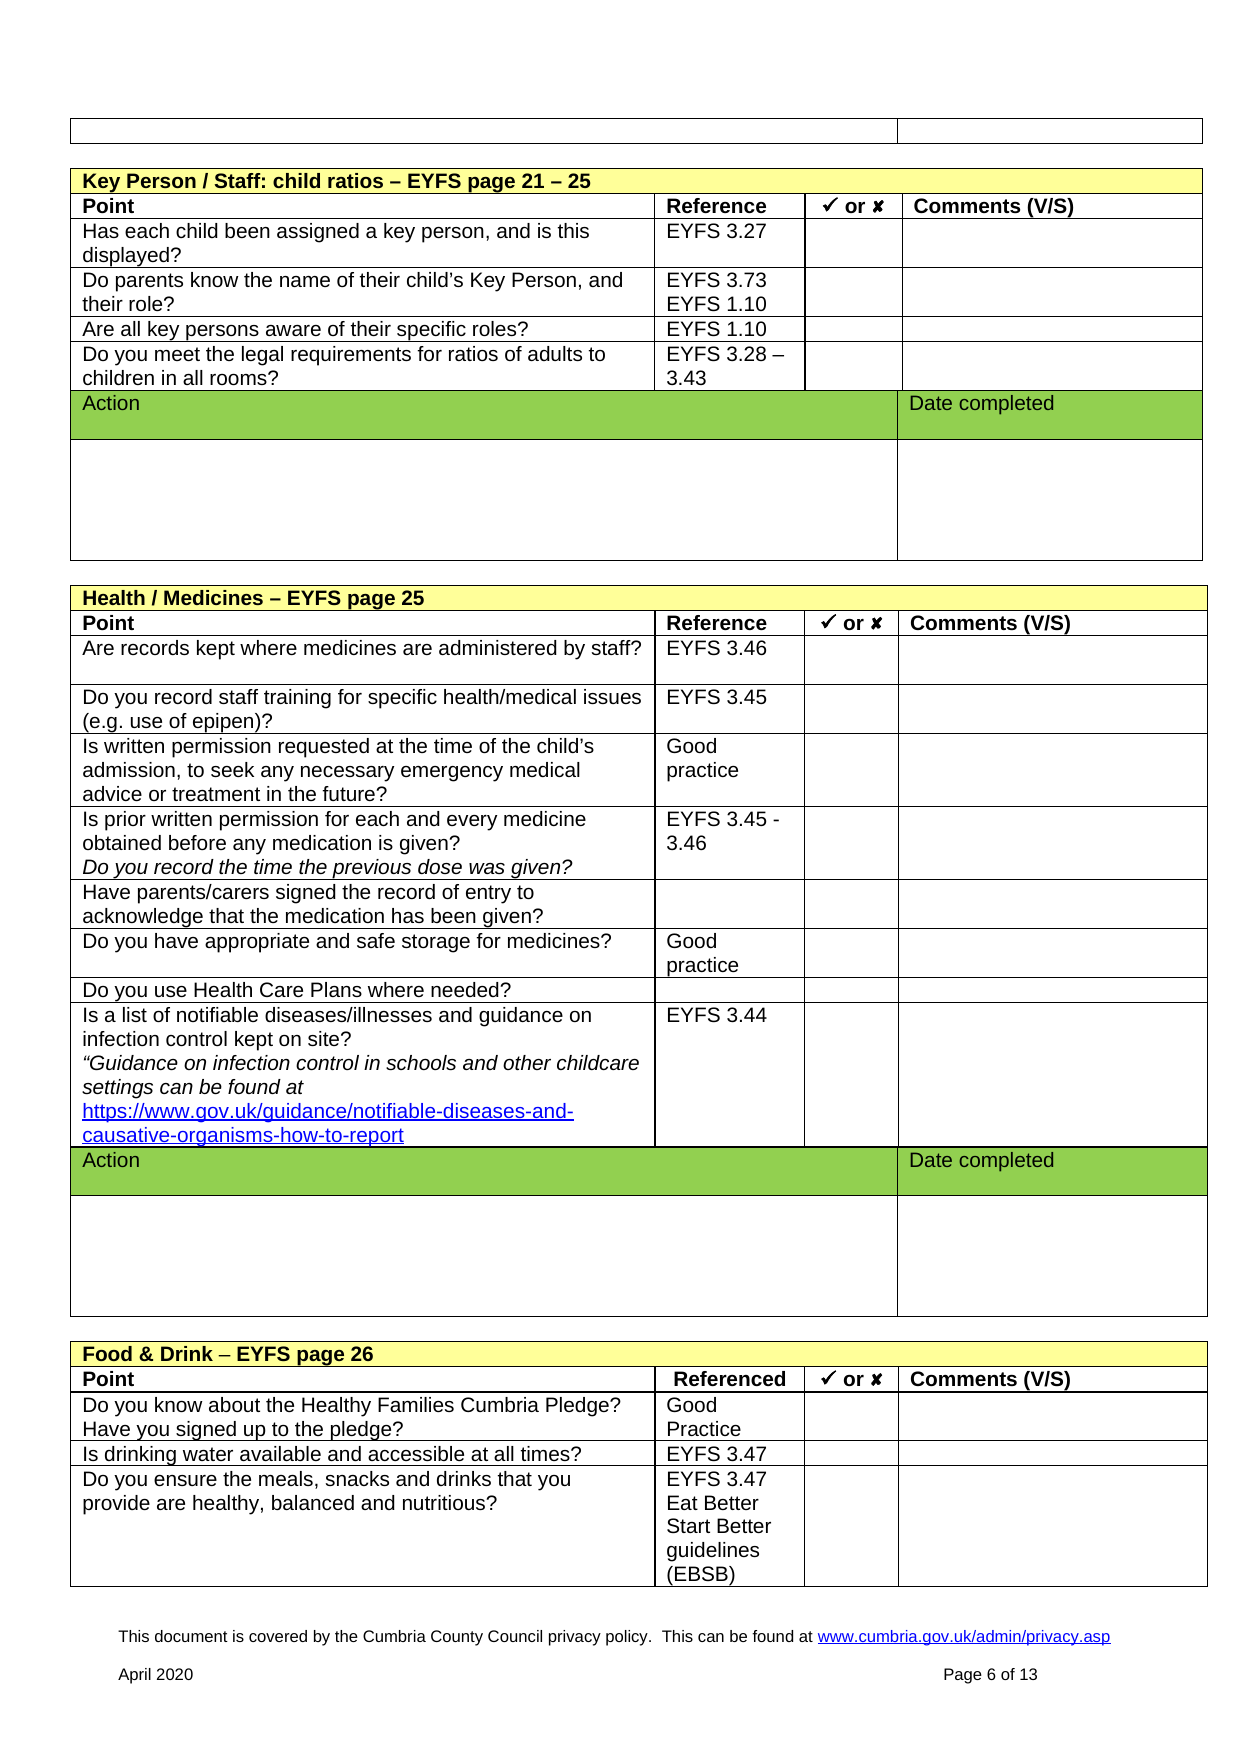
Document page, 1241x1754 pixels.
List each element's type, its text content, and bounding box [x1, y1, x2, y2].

table_cell Comments (V/S) [899, 1367, 1207, 1391]
table_cell [806, 317, 902, 341]
table_cell Is prior written permission for each and every medicine obtained before any medication is given? Do you record the time the previous dose was given? [71, 807, 654, 879]
table_cell [899, 636, 1207, 684]
table_cell Is drinking water available and accessible at all times? [71, 1441, 654, 1465]
table_cell EYFS 1.10 [655, 317, 804, 341]
table_cell [806, 342, 902, 390]
table_cell Is a list of notifiable diseases/illnesses and guidance on infection control kept on site? “Guidance on infection control in schools and other childcare settings can be found at https://www.gov.uk/guidance/notifiable-diseases-and-causative-organisms-how-to-report [71, 1003, 654, 1146]
table_cell [898, 1196, 1207, 1316]
table_cell [71, 1196, 897, 1316]
table_cell Date completed [898, 1148, 1207, 1195]
table_cell [805, 1393, 898, 1440]
table_cell EYFS 3.47 Eat Better Start Better guidelines (EBSB) [656, 1466, 804, 1586]
table_cell EYFS 3.45 [656, 685, 804, 733]
table_cell Good practice [656, 734, 804, 806]
table_cell [805, 929, 898, 977]
table_cell Do you ensure the meals, snacks and drinks that you provide are healthy, balanced and nutritious? [71, 1466, 654, 1586]
table_cell [805, 1466, 898, 1586]
table_cell [899, 880, 1207, 928]
table_cell [899, 685, 1207, 733]
table_cell [903, 317, 1202, 341]
table_cell or [806, 194, 902, 218]
table_cell EYFS 3.46 [656, 636, 804, 684]
table_cell Has each child been assigned a key person, and is this displayed? [71, 219, 654, 267]
table_cell [805, 1003, 898, 1146]
table_cell [899, 734, 1207, 806]
table_cell [656, 880, 804, 928]
table_cell [805, 807, 898, 879]
table_cell EYFS 3.27 [655, 219, 804, 267]
table_cell [71, 440, 897, 560]
table_header Food & Drink – EYFS page 26 [71, 1342, 1207, 1366]
table_cell Do you meet the legal requirements for ratios of adults to children in all rooms? [71, 342, 654, 390]
table_cell Have parents/carers signed the record of entry to acknowledge that the medication has been given? [71, 880, 654, 928]
table_cell Do you use Health Care Plans where needed? [71, 978, 654, 1002]
table_cell [805, 978, 898, 1002]
table_cell [899, 1003, 1207, 1146]
table_cell [903, 219, 1202, 267]
table_cell Do you have appropriate and safe storage for medicines? [71, 929, 654, 977]
table_cell [899, 1466, 1207, 1586]
table_cell EYFS 3.28 – 3.43 [655, 342, 804, 390]
table_cell [805, 1441, 898, 1465]
table_cell Point [71, 611, 654, 635]
table_cell [903, 342, 1202, 390]
table_cell Is written permission requested at the time of the child’s admission, to seek any necessary emergency medical advice or treatment in the future? [71, 734, 654, 806]
table_cell Action [71, 391, 897, 439]
table_cell EYFS 3.47 [656, 1441, 804, 1465]
table_cell Do parents know the name of their child’s Key Person, and their role? [71, 268, 654, 316]
table_cell Comments (V/S) [899, 611, 1207, 635]
table_cell Point [71, 1367, 654, 1391]
table_cell [899, 978, 1207, 1002]
table_cell Are all key persons aware of their specific roles? [71, 317, 654, 341]
table_cell [805, 636, 898, 684]
table_cell Date completed [898, 391, 1202, 439]
table_cell [71, 119, 897, 143]
table_header Health / Medicines – EYFS page 25 [71, 586, 1207, 610]
table_cell [898, 119, 1202, 143]
table_cell [899, 1393, 1207, 1440]
table_cell EYFS 3.45 - 3.46 [656, 807, 804, 879]
table_header Key Person / Staff: child ratios – EYFS page 21 – 25 [71, 169, 1202, 193]
table_cell or [805, 1367, 898, 1391]
table_cell Good Practice [656, 1393, 804, 1440]
table_cell [805, 880, 898, 928]
table_cell [805, 734, 898, 806]
table_cell [899, 929, 1207, 977]
table_cell [899, 1441, 1207, 1465]
table_cell Are records kept where medicines are administered by staff? [71, 636, 654, 684]
table_cell EYFS 3.73 EYFS 1.10 [655, 268, 804, 316]
table_cell Do you record staff training for specific health/medical issues (e.g. use of epipen)? [71, 685, 654, 733]
table_cell Reference [655, 194, 804, 218]
table_cell Reference [656, 611, 804, 635]
table_cell [899, 807, 1207, 879]
table_cell [806, 268, 902, 316]
table_cell or [805, 611, 898, 635]
table_cell Do you know about the Healthy Families Cumbria Pledge? Have you signed up to the pledge? [71, 1393, 654, 1440]
table_cell Comments (V/S) [903, 194, 1202, 218]
table_cell Point [71, 194, 654, 218]
table_cell Action [71, 1148, 897, 1195]
table_cell [806, 219, 902, 267]
table_cell EYFS 3.44 [656, 1003, 804, 1146]
table_cell Referenced [656, 1367, 804, 1391]
table_cell [805, 685, 898, 733]
table_cell [656, 978, 804, 1002]
table_cell Good practice [656, 929, 804, 977]
table_cell [898, 440, 1202, 560]
table_cell [903, 268, 1202, 316]
